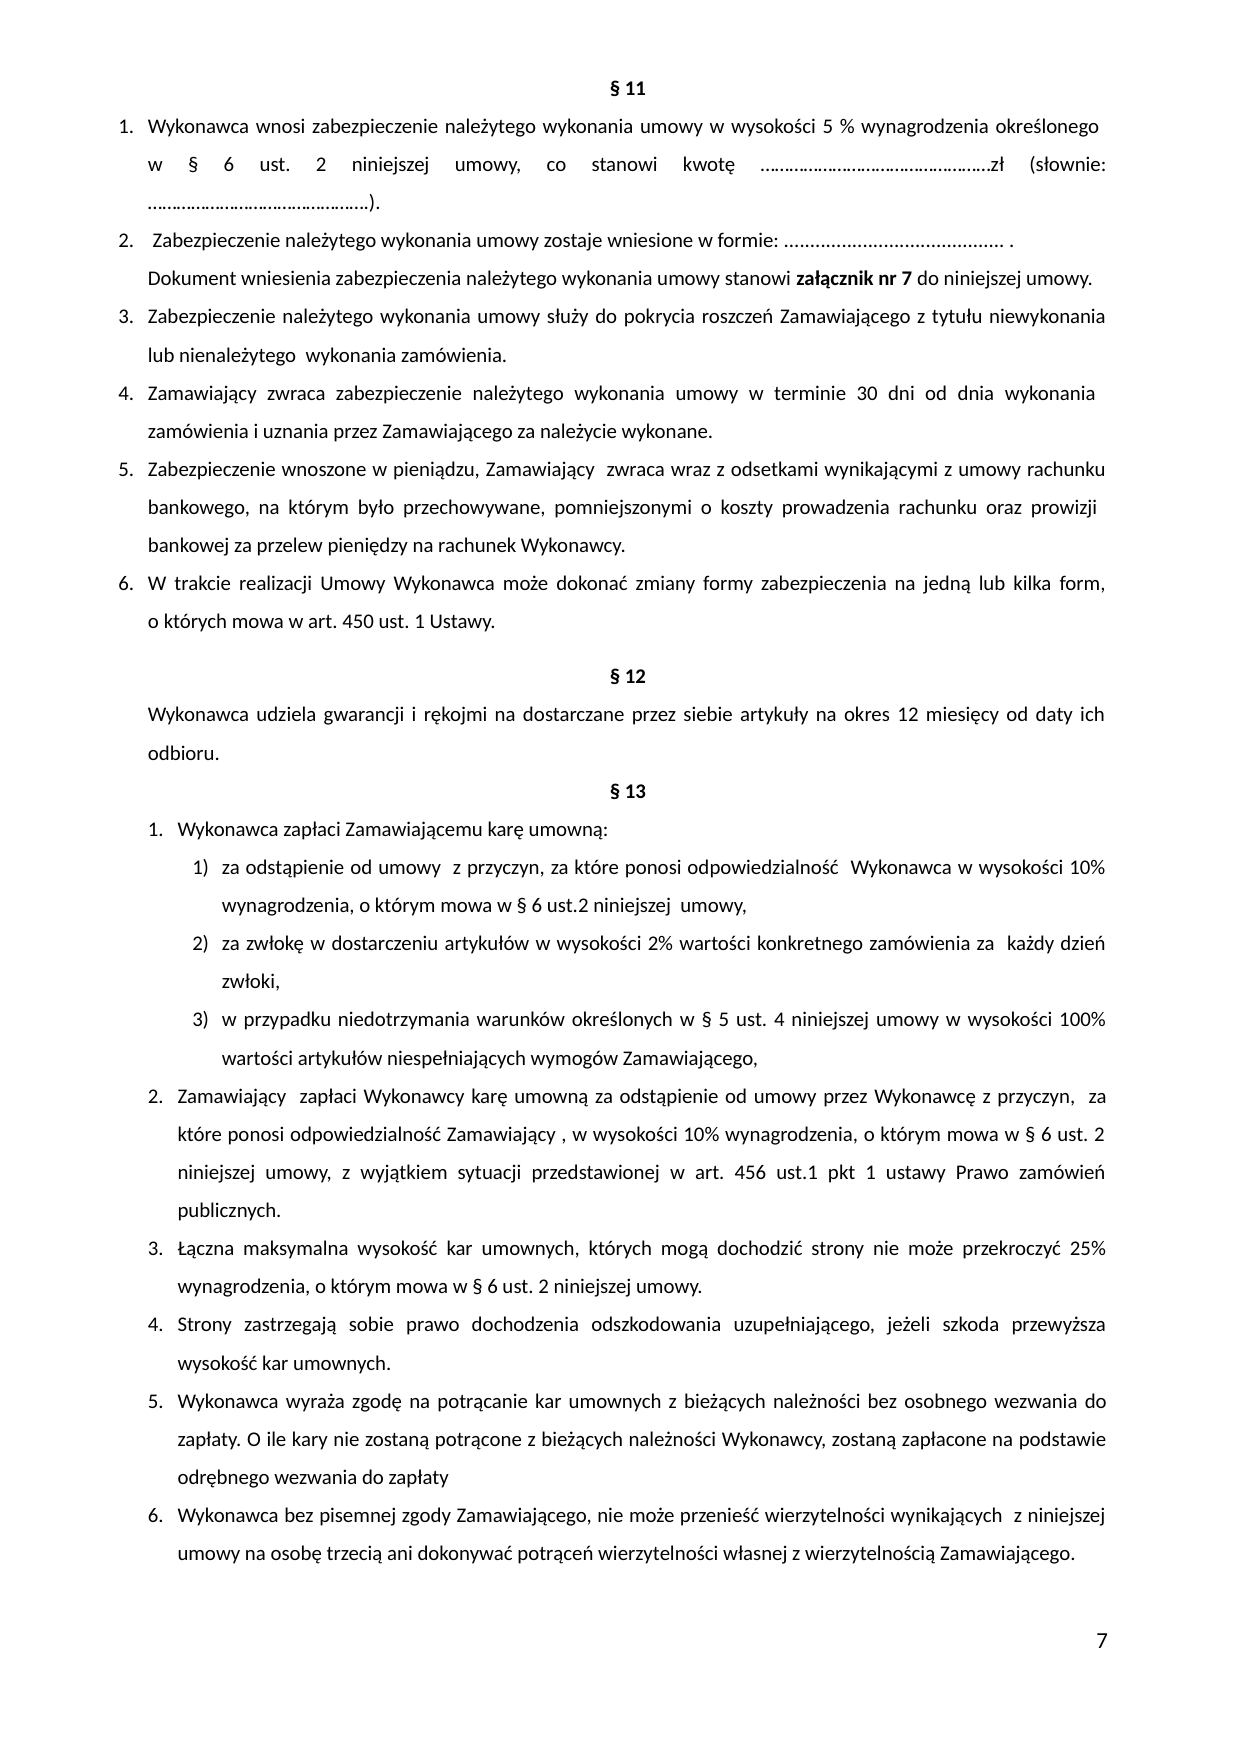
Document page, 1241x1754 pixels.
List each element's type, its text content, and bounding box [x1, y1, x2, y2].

list Łączna maksymalna wysokość kar umownych, których mogą dochodzić strony nie może przekroczyć 25% wynagrodzenia, o którym mowa w § 6 ust. 2 niniejszej umowy. [148, 1235, 1107, 1299]
list za odstąpienie od umowy z przyczyn, za które ponosi odpowiedzialność Wykonawca w wysokości 10% wynagrodzenia, o którym mowa w § 6 ust.2 niniejszej umowy, [192, 854, 1107, 918]
text Dokument wniesienia zabezpieczenia należytego wykonania umowy stanowi załącznik nr 7 do niniejszej umowy. [148, 266, 1107, 291]
list w przypadku niedotrzymania warunków określonych w § 5 ust. 4 niniejszej umowy w wysokości 100% wartości artykułów niespełniających wymogów Zamawiającego, [192, 1007, 1107, 1070]
list Wykonawca bez pisemnej zgody Zamawiającego, nie może przenieść wierzytelności wynikających z niniejszej umowy na osobę trzecią ani dokonywać potrąceń wierzytelności własnej z wierzytelnością Zamawiającego. [148, 1502, 1107, 1566]
list Strony zastrzegają sobie prawo dochodzenia odszkodowania uzupełniającego, jeżeli szkoda przewyższa wysokość kar umownych. [148, 1312, 1107, 1375]
list Wykonawca wyraża zgodę na potrącanie kar umownych z bieżących należności bez osobnego wezwania do zapłaty. O ile kary nie zostaną potrącone z bieżących należności Wykonawcy, zostaną zapłacone na podstawie odrębnego wezwania do zapłaty [148, 1388, 1107, 1489]
text § 13 [148, 778, 1107, 803]
list Zamawiający zwraca zabezpieczenie należytego wykonania umowy w terminie 30 dni od dnia wykonania zamówienia i uznania przez Zamawiającego za należycie wykonane. [118, 380, 1107, 443]
text § 11 [148, 75, 1107, 100]
text § 12 [148, 663, 1107, 689]
list Zabezpieczenie wnoszone w pieniądzu, Zamawiający zwraca wraz z odsetkami wynikającymi z umowy rachunku bankowego, na którym było przechowywane, pomniejszonymi o koszty prowadzenia rachunku oraz prowizji bankowej za przelew pieniędzy na rachunek Wykonawcy. [118, 456, 1107, 558]
list W trakcie realizacji Umowy Wykonawca może dokonać zmiany formy zabezpieczenia na jedną lub kilka form, o których mowa w art. 450 ust. 1 Ustawy. [118, 571, 1107, 634]
list Zamawiający zapłaci Wykonawcy karę umowną za odstąpienie od umowy przez Wykonawcę z przyczyn, za które ponosi odpowiedzialność Zamawiający , w wysokości 10% wynagrodzenia, o którym mowa w § 6 ust. 2 niniejszej umowy, z wyjątkiem sytuacji przedstawionej w art. 456 ust.1 pkt 1 ustawy Prawo zamówień publicznych. [148, 1083, 1107, 1223]
text Wykonawca udziela gwarancji i rękojmi na dostarczane przez siebie artykuły na okres 12 miesięcy od daty ich odbioru. [148, 702, 1107, 765]
list Wykonawca zapłaci Zamawiającemu karę umowną: [148, 816, 1107, 841]
list Zabezpieczenie należytego wykonania umowy służy do pokrycia roszczeń Zamawiającego z tytułu niewykonania lub nienależytego wykonania zamówienia. [118, 304, 1107, 367]
list Zabezpieczenie należytego wykonania umowy zostaje wniesione w formie: .......................................... . [118, 227, 1107, 253]
list za zwłokę w dostarczeniu artykułów w wysokości 2% wartości konkretnego zamówienia za każdy dzień zwłoki, [192, 930, 1107, 994]
list Wykonawca wnosi zabezpieczenie należytego wykonania umowy w wysokości 5 % wynagrodzenia określonego w § 6 ust. 2 niniejszej umowy, co stanowi kwotę …………………………………………zł (słownie:……………………………………….). [118, 113, 1107, 215]
